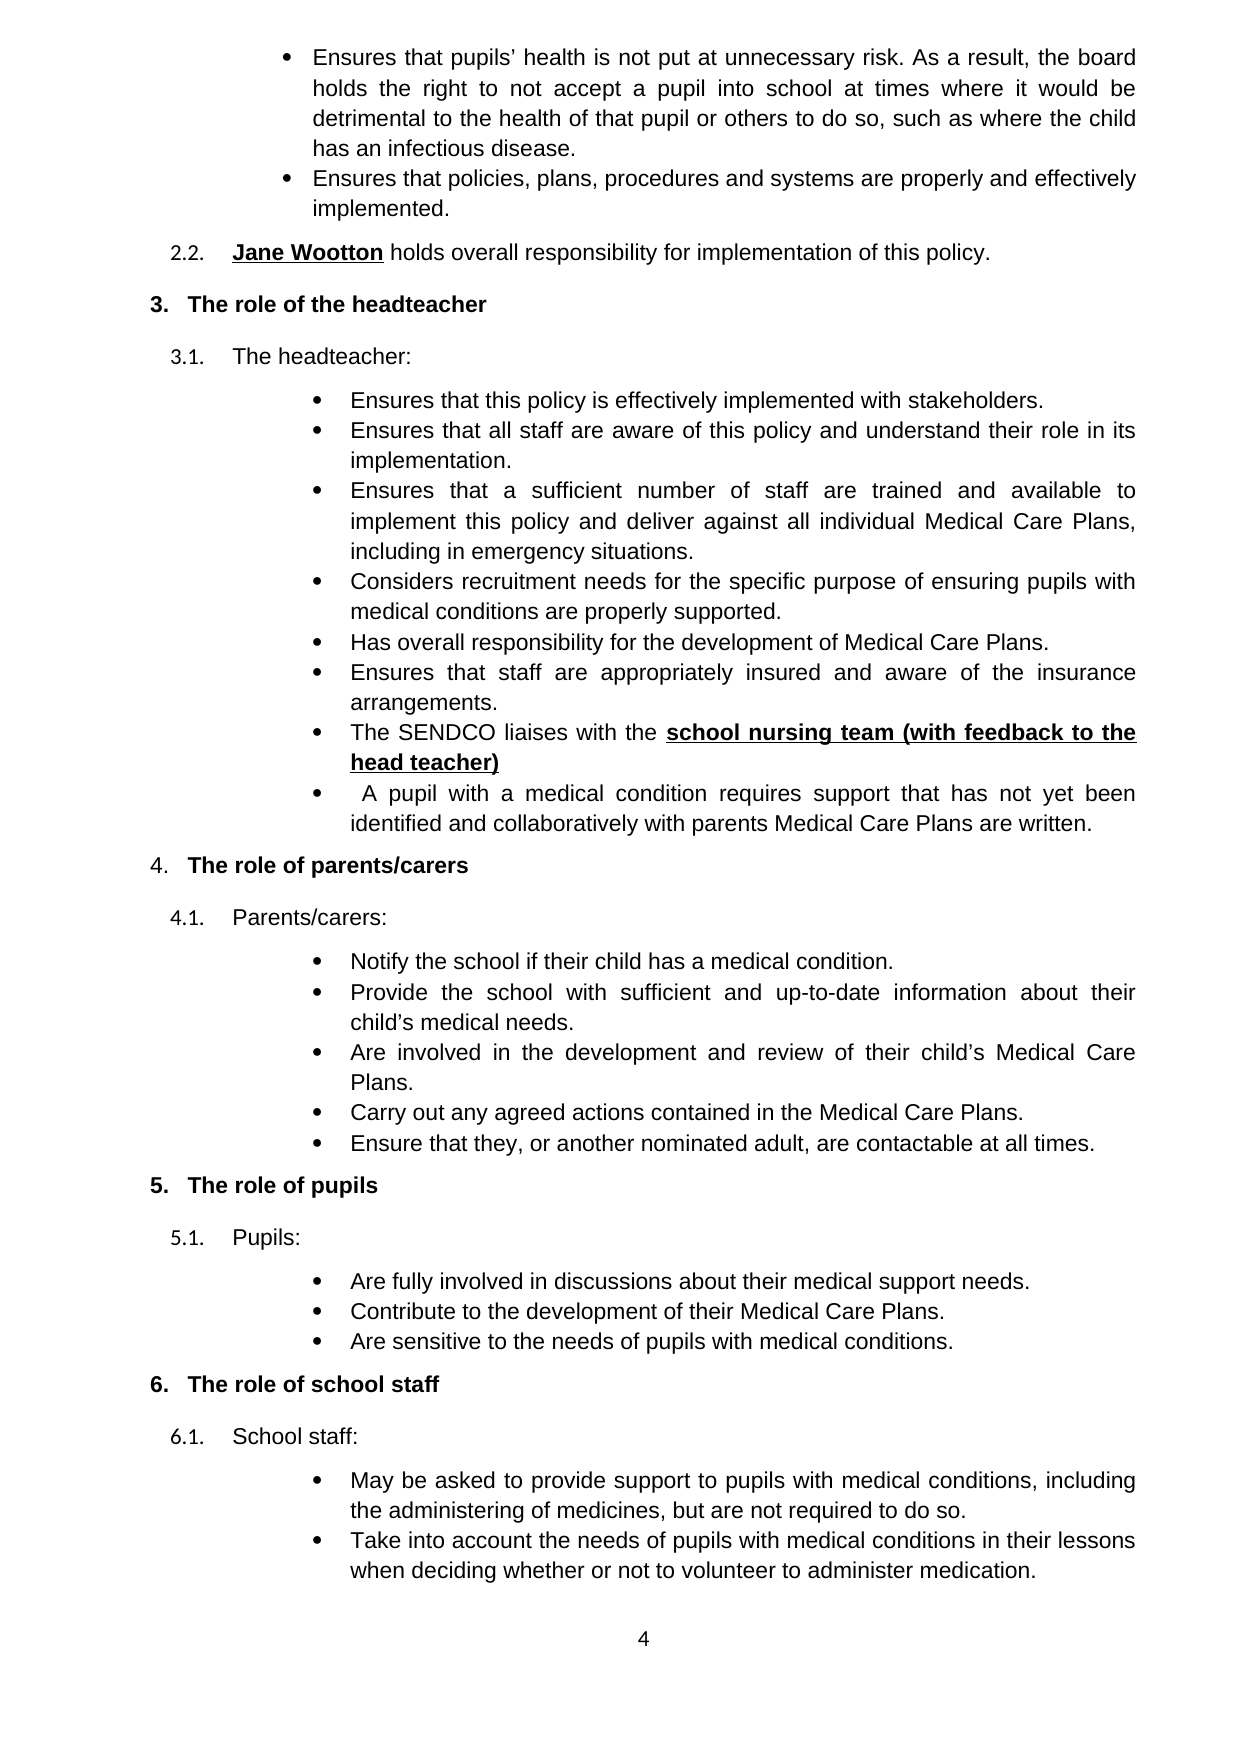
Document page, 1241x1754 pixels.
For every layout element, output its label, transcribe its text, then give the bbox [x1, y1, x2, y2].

text Ensures that pupils’ health is not put at unnecessary risk. As a result, the board holds the right to not accept a pupil into school at times where it would be detrimental to the health of that pupil or others to do so, such as where the child has an infectious disease. [283, 44, 1137, 161]
text The SENDCO liaises with the school nursing team (with feedback to the head teacher) [313, 719, 1137, 776]
text Notify the school if their child has a medical condition. [313, 948, 1137, 974]
text Are involved in the development and review of their child’s Medical Care Plans. [313, 1039, 1137, 1095]
text Contribute to the development of their Medical Care Plans. [313, 1298, 1137, 1324]
text Pupils: [187, 1223, 1137, 1251]
text Ensures that staff are appropriately insured and aware of the insurance arrangements. [313, 659, 1137, 715]
text Are sensitive to the needs of pupils with medical conditions. [313, 1328, 1137, 1355]
text Considers recruitment needs for the specific purpose of ensuring pupils with medical conditions are properly supported. [313, 568, 1137, 625]
text Has overall responsibility for the development of Medical Care Plans. [313, 628, 1137, 655]
subtitle The role of pupils [150, 1172, 1137, 1198]
subtitle The role of the headteacher [150, 291, 1137, 317]
text Take into account the needs of pupils with medical conditions in their lessons when deciding whether or not to volunteer to administer medication. [313, 1527, 1137, 1584]
text The headteacher: [187, 342, 1137, 370]
text Ensures that a sufficient number of staff are trained and available to implement this policy and deliver against all individual Medical Care Plans, including in emergency situations. [313, 477, 1137, 564]
text Ensures that this policy is effectively implemented with stakeholders. [313, 387, 1137, 413]
text School staff: [187, 1422, 1137, 1450]
text Ensures that all staff are aware of this policy and understand their role in its implementation. [313, 417, 1137, 474]
text Jane Wootton holds overall responsibility for implementation of this policy. [187, 238, 1137, 266]
subtitle The role of parents/carers [150, 852, 1137, 879]
text Parents/carers: [187, 903, 1137, 932]
text Provide the school with sufficient and up-to-date information about their child’s medical needs. [313, 978, 1137, 1035]
text Ensure that they, or another nominated adult, are contactable at all times. [313, 1129, 1137, 1156]
text Carry out any agreed actions contained in the Medical Care Plans. [313, 1099, 1137, 1126]
subtitle The role of school staff [150, 1371, 1137, 1397]
text Ensures that policies, plans, procedures and systems are properly and effectively implemented. [283, 165, 1137, 222]
text May be asked to provide support to pupils with medical conditions, including the administering of medicines, but are not required to do so. [313, 1467, 1137, 1523]
text Are fully involved in discussions about their medical support needs. [313, 1268, 1137, 1294]
text A pupil with a medical condition requires support that has not yet been identified and collaboratively with parents Medical Care Plans are written. [313, 779, 1137, 836]
